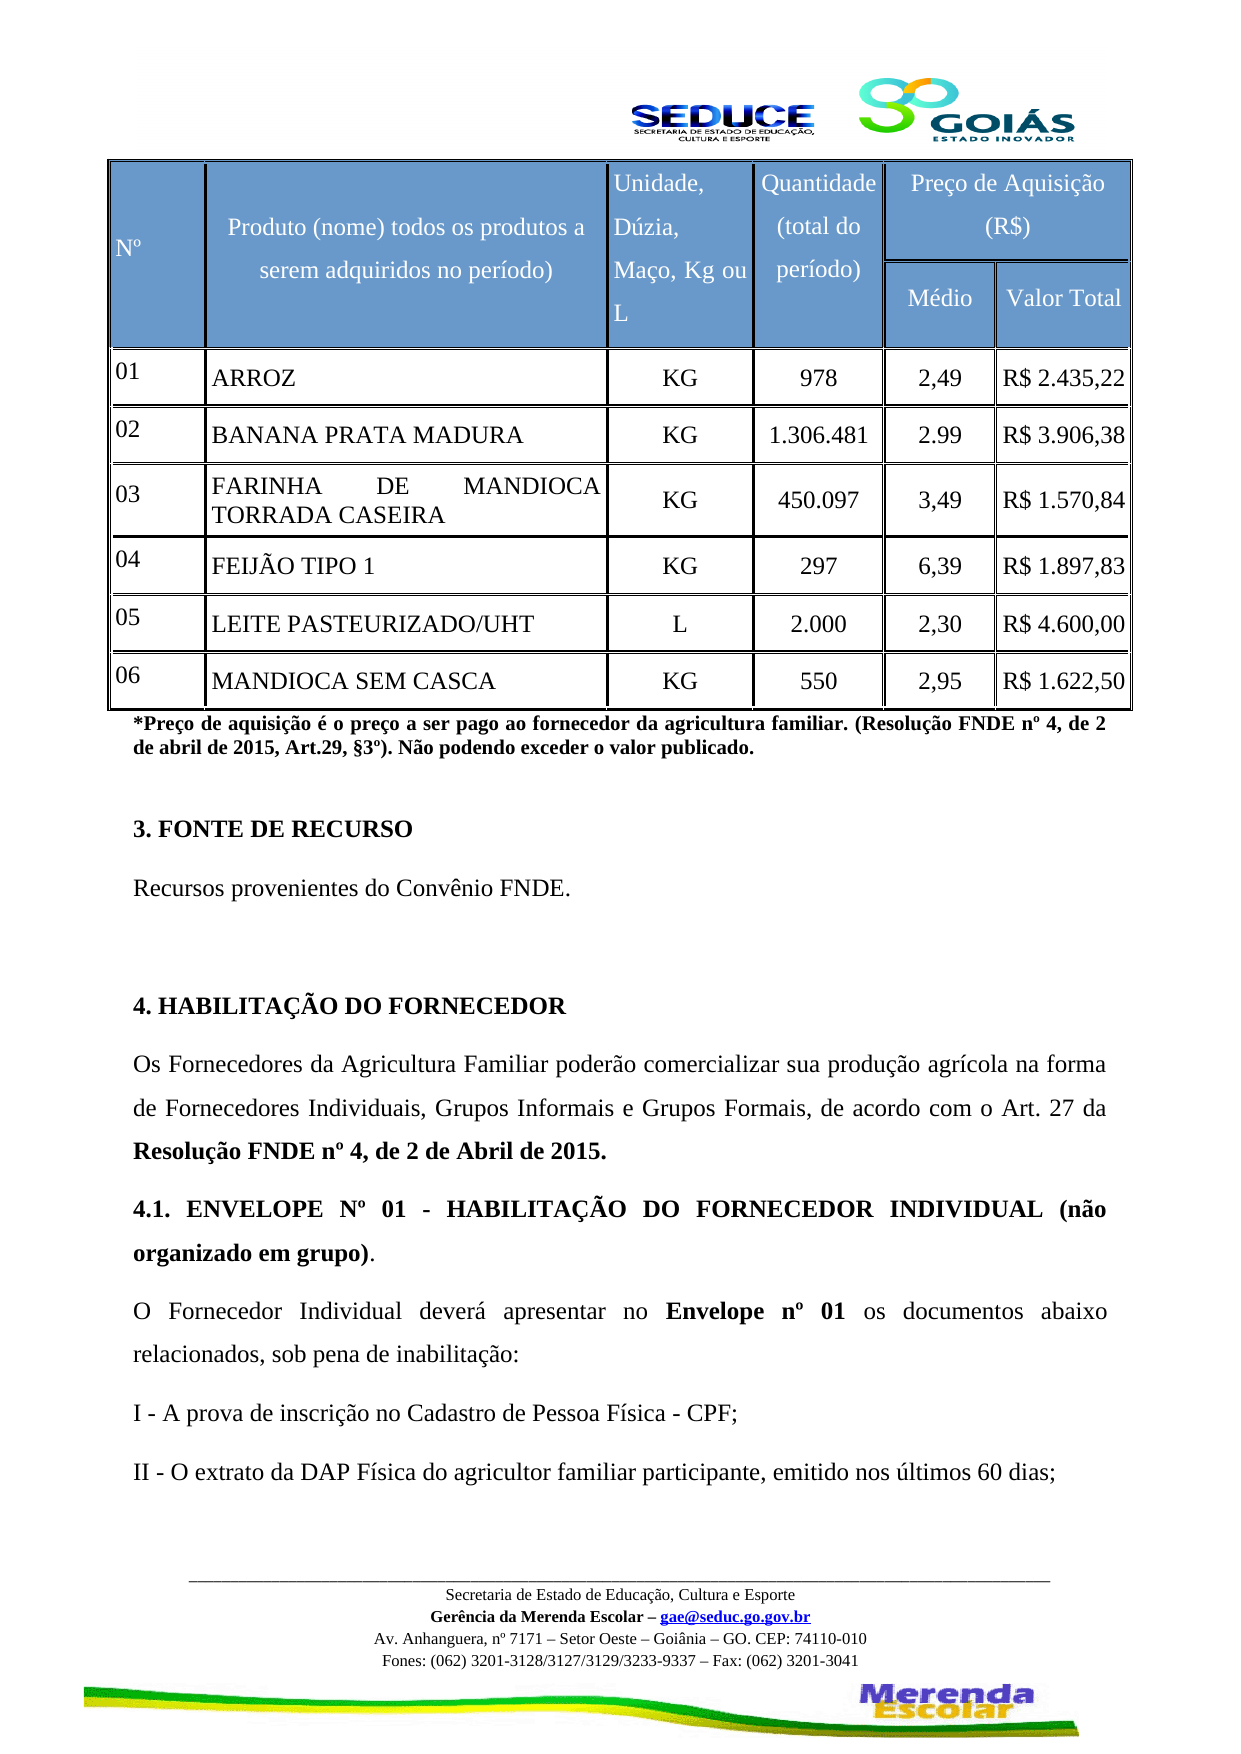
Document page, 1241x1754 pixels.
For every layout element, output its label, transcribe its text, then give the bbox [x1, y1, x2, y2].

table_cell KG [607, 654, 753, 708]
table_cell 2,30 [886, 596, 994, 650]
table_header Unidade, Dúzia, Maço, Kg ou L [607, 160, 753, 347]
table_cell 450.097 [755, 465, 882, 535]
table_cell 06 [111, 650, 205, 708]
table_cell R$ 2.435,22 [996, 347, 1131, 404]
table_cell R$ 1.570,84 [996, 462, 1131, 535]
table_cell KG [609, 408, 752, 462]
table_cell 2,49 [886, 350, 994, 404]
table_cell LEITE PASTEURIZADO/UHT [207, 596, 606, 650]
table_cell R$ 4.600,00 [996, 593, 1131, 650]
table_cell 2.000 [755, 596, 882, 650]
table_cell ARROZ [207, 350, 606, 404]
table_cell KG [609, 350, 752, 404]
table_cell 6,39 [886, 538, 994, 593]
text I - A prova de inscrição no Cadastro de Pessoa Física - CPF; [133, 1398, 1107, 1427]
table_cell Valor Total [997, 259, 1130, 347]
table_cell R$ 3.906,38 [997, 404, 1130, 462]
table_cell KG [609, 465, 752, 535]
text Os Fornecedores da Agricultura Familiar poderão comercializar sua produção agrícola na forma de Fornecedores Individuais, Grupos Informais e Grupos Formais, de acordo com o Art. 27 da Resolução FNDE nº 4, de 2 de Abril de 2015. [133, 1049, 1107, 1164]
table_cell 2.99 [886, 408, 994, 462]
table_cell 297 [755, 538, 882, 593]
table_header Nº [111, 160, 205, 347]
table_cell 1.306.481 [755, 408, 882, 462]
table_cell Médio [886, 263, 994, 347]
table_cell 05 [109, 593, 205, 650]
text II - O extrato da DAP Física do agricultor familiar participante, emitido nos últimos 60 dias; [133, 1457, 1107, 1486]
table_cell 3,49 [886, 465, 994, 535]
table_cell FEIJÃO TIPO 1 [207, 538, 606, 593]
table_cell MANDIOCA SEM CASCA [205, 654, 607, 708]
table_cell 978 [755, 350, 882, 404]
text 4. HABILITAÇÃO DO FORNECEDOR [133, 991, 1107, 1019]
table_cell 01 [109, 347, 205, 404]
text O Fornecedor Individual deverá apresentar no Envelope nº 01 os documentos abaixo relacionados, sob pena de inabilitação: [133, 1296, 1107, 1368]
table_cell FARINHA DE MANDIOCA TORRADA CASEIRA [207, 465, 606, 535]
picture [136, 44, 1108, 159]
table_cell L [609, 596, 752, 650]
text Recursos provenientes do Convênio FNDE. [133, 873, 1107, 902]
table_cell 04 [111, 535, 204, 593]
table_cell KG [609, 538, 752, 593]
table_cell 02 [111, 404, 204, 462]
table_cell 2,95 [884, 654, 996, 708]
text *Preço de aquisição é o preço a ser pago ao fornecedor da agricultura familiar. (Resolução FNDE nº 4, de 2 de abril de 2015, Art.29, §3º). Não podendo exceder o valor publicado. [133, 711, 1107, 759]
table_cell 550 [753, 650, 884, 708]
table_header Preço de Aquisição (R$) [884, 162, 1130, 259]
table_cell 03 [109, 462, 205, 535]
table_cell R$ 1.897,83 [997, 535, 1130, 593]
text 3. FONTE DE RECURSO [133, 814, 1107, 843]
table_header Quantidade (total do período) [753, 160, 884, 347]
table_header Produto (nome) todos os produtos a serem adquiridos no período) [205, 160, 607, 347]
text 4.1. ENVELOPE Nº 01 - HABILITAÇÃO DO FORNECEDOR INDIVIDUAL (não organizado em grupo). [133, 1194, 1107, 1266]
table_cell R$ 1.622,50 [996, 650, 1130, 708]
table_cell BANANA PRATA MADURA [207, 408, 606, 462]
